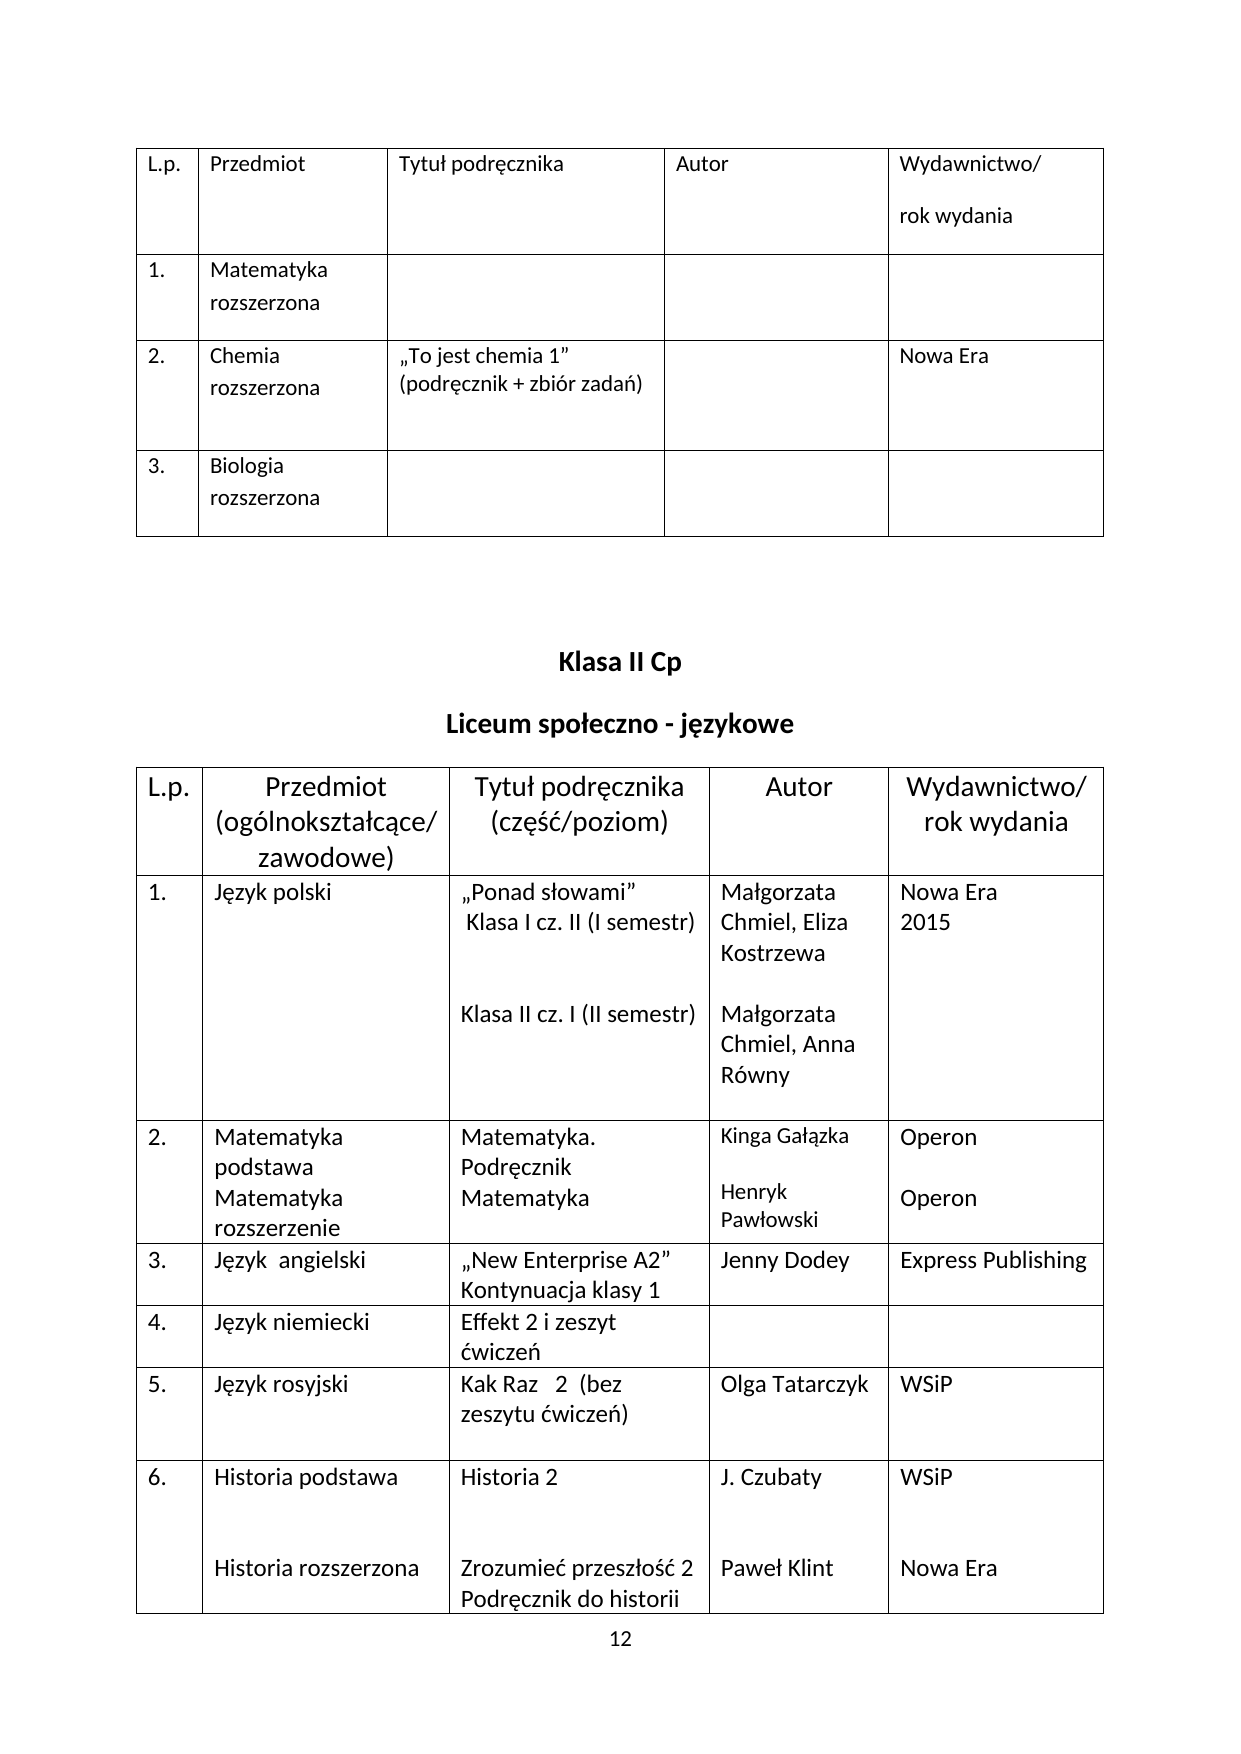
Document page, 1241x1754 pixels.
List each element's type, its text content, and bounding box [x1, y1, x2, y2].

table_cell [388, 451, 664, 536]
table_cell Matematyka rozszerzona [199, 255, 387, 340]
table_cell [889, 451, 1103, 536]
table_cell Kak Raz 2 (bez zeszytu ćwiczeń) [450, 1368, 709, 1460]
table_cell „To jest chemia 1” (podręcznik + zbiór zadań) [388, 341, 664, 450]
table_cell WSiP [889, 1368, 1103, 1460]
table_header L.p. [137, 768, 202, 874]
table_cell 2. [137, 1121, 202, 1243]
table_cell Nowa Era [889, 341, 1103, 450]
table_cell Język polski [203, 876, 449, 1120]
table_cell Effekt 2 i zeszyt ćwiczeń [541, 1306, 709, 1367]
table_header Wydawnictwo/ rok wydania [889, 768, 1103, 874]
table_header Autor [665, 149, 888, 254]
table_cell Kinga Gałązka Henryk Pawłowski [710, 1121, 888, 1243]
table_cell Olga Tatarczyk [710, 1368, 888, 1460]
table_cell Małgorzata Chmiel, Eliza Kostrzewa Małgorzata Chmiel, Anna Równy [710, 876, 888, 1120]
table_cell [203, 1461, 449, 1613]
table_cell Matematyka podstawa Matematyka rozszerzenie [203, 1121, 449, 1243]
table_header Tytuł podręcznika [388, 149, 664, 254]
table_cell 3. [137, 1244, 202, 1305]
table_header Autor [710, 768, 888, 874]
table_header Tytuł podręcznika (część/poziom) [450, 768, 709, 874]
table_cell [450, 1461, 709, 1613]
table_header Wydawnictwo/ rok wydania [889, 149, 1103, 254]
table_cell [665, 451, 888, 536]
table_cell [665, 341, 888, 450]
table_cell [388, 255, 664, 340]
table_header L.p. [137, 149, 198, 254]
table_cell [665, 255, 888, 340]
table_cell 4. [137, 1306, 202, 1367]
table_cell Chemia rozszerzona [199, 341, 387, 450]
table_header Przedmiot (ogólnokształcące/ zawodowe) [203, 768, 449, 874]
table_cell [710, 1461, 888, 1613]
text Klasa II Cp [148, 643, 1093, 679]
table_cell 3. [137, 451, 198, 536]
table_cell 6. [137, 1461, 202, 1613]
table_cell Matematyka. Podręcznik Matematyka [450, 1121, 709, 1243]
table_cell [889, 1306, 1103, 1367]
table_cell 2. [137, 341, 198, 450]
table_cell Operon Operon [889, 1121, 1103, 1243]
table_cell „New Enterprise A2” Kontynuacja klasy 1 [450, 1244, 709, 1305]
table_header Przedmiot [199, 149, 387, 254]
table_cell Express Publishing [889, 1244, 1103, 1305]
table_cell [710, 1306, 888, 1367]
table_cell 1. [137, 255, 198, 340]
table_cell Jenny Dodey [710, 1244, 888, 1305]
table_cell Język angielski [203, 1244, 449, 1305]
table_cell Język rosyjski [203, 1368, 449, 1460]
table_cell Nowa Era 2015 [889, 876, 1103, 1120]
table_cell [889, 255, 1103, 340]
table_cell WSiP Nowa Era [889, 1461, 1103, 1613]
table_cell 1. [137, 876, 202, 1120]
text Liceum społeczno - językowe [148, 705, 1093, 741]
table_cell Biologia rozszerzona [199, 451, 387, 536]
table_cell 5. [137, 1368, 202, 1460]
table_cell „Ponad słowami” Klasa I cz. II (I semestr) Klasa II cz. I (II semestr) [450, 876, 709, 1120]
table_cell Język niemiecki [203, 1306, 449, 1367]
